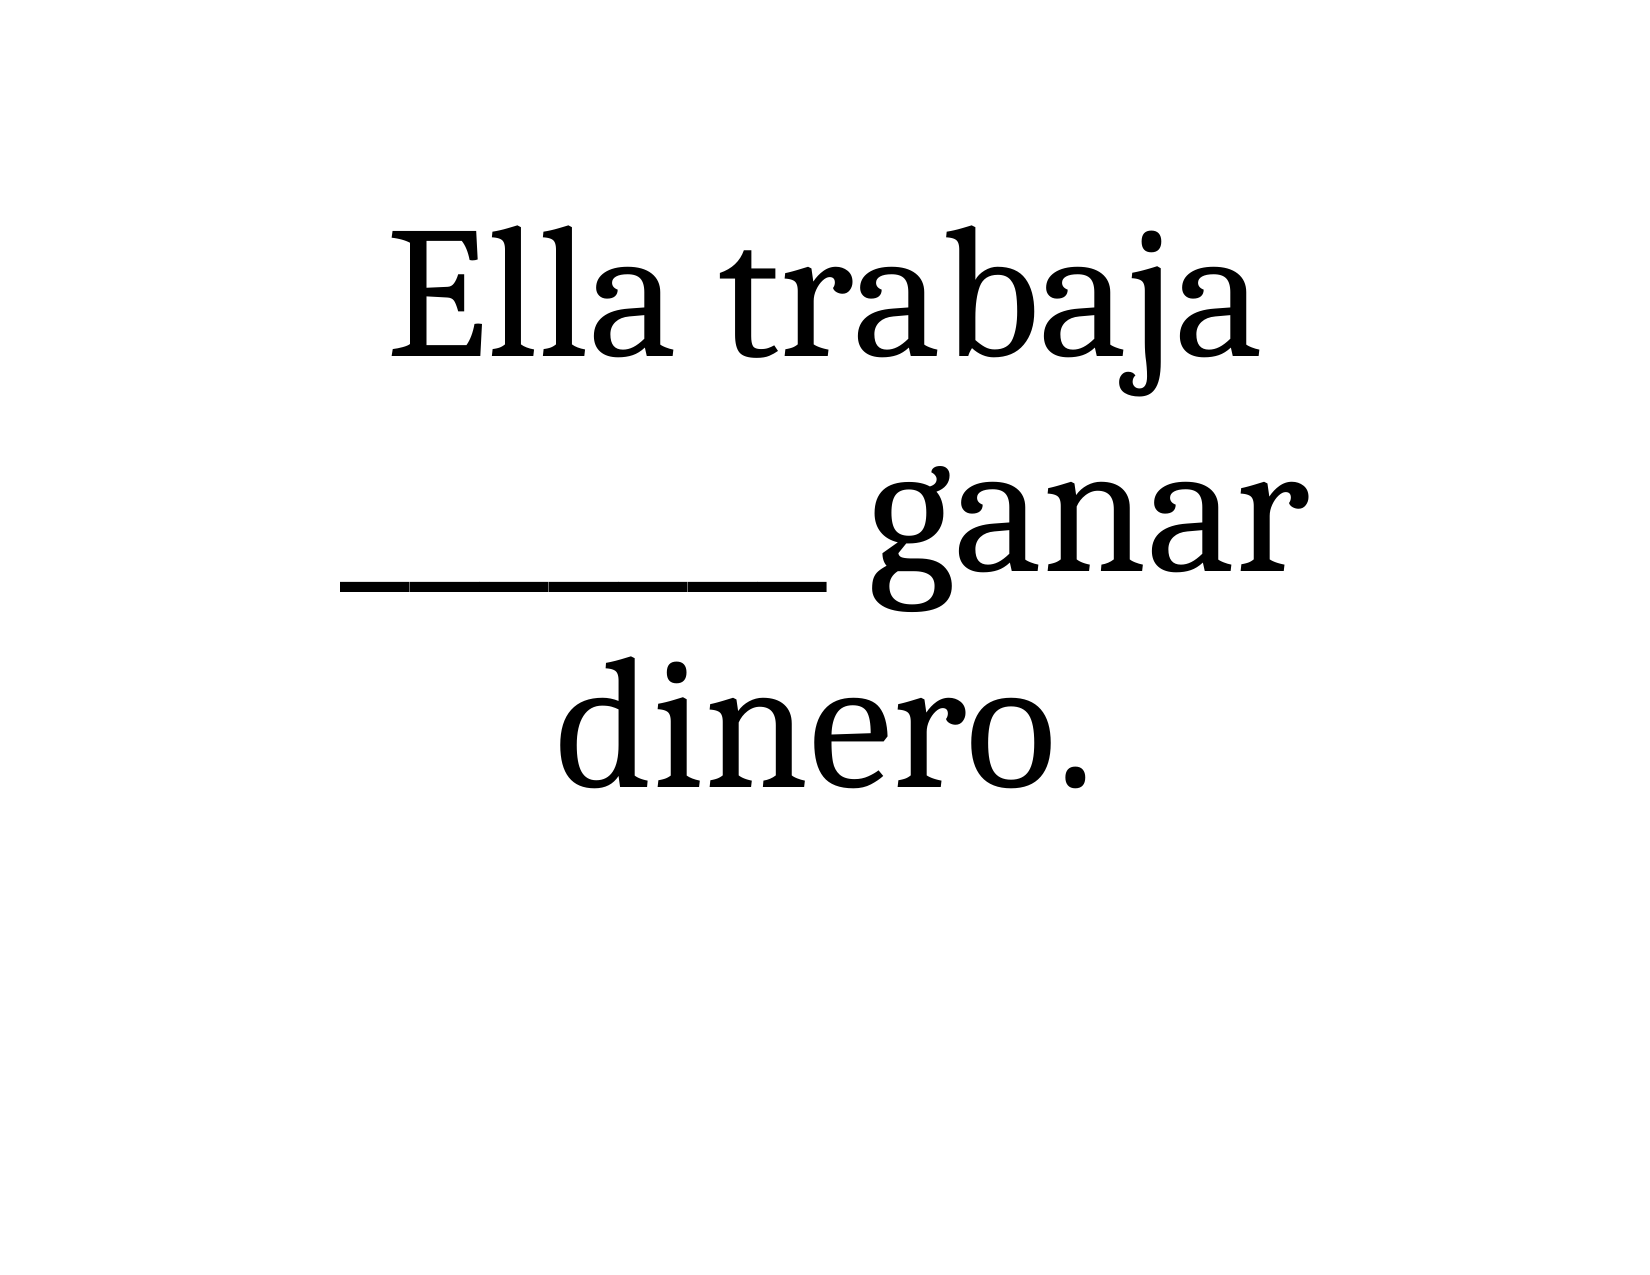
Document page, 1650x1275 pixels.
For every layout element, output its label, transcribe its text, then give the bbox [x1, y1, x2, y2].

text Ella trabaja _______ ganar dinero. [150, 187, 1500, 834]
